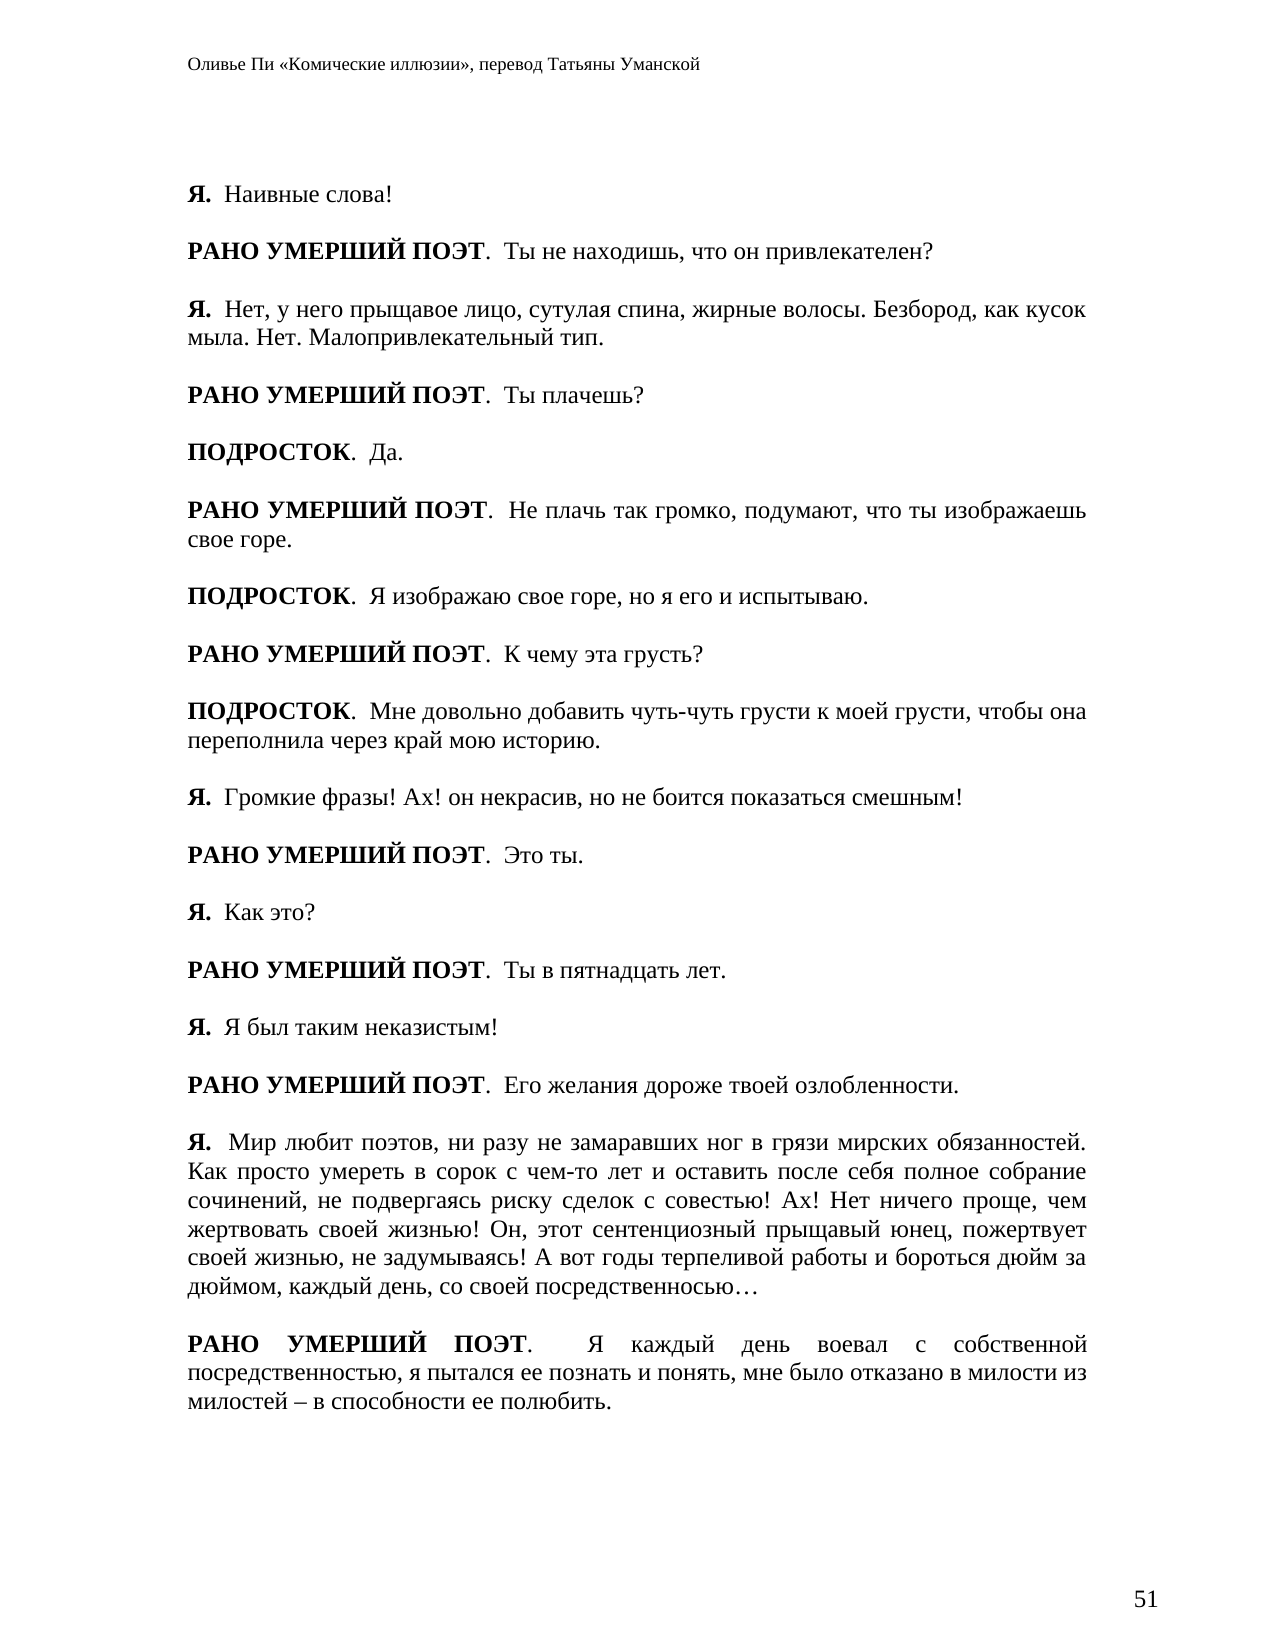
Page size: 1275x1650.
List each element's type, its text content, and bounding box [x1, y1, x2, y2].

text РАНО УМЕРШИЙ ПОЭТ. Я каждый день воевал с собственной посредственностью, я пытался ее познать и понять, мне было отказано в милости из милостей – в способности ее полюбить. [187, 1329, 1088, 1415]
text РАНО УМЕРШИЙ ПОЭТ. Ты плачешь? [187, 380, 1088, 409]
text РАНО УМЕРШИЙ ПОЭТ. Ты не находишь, что он привлекателен? [187, 236, 1088, 265]
text ПОДРОСТОК. Да. [187, 437, 1088, 466]
text Я. Наивные слова! [187, 179, 1088, 207]
text РАНО УМЕРШИЙ ПОЭТ. Ты в пятнадцать лет. [187, 955, 1088, 984]
text Я. Как это? [187, 897, 1088, 926]
text ПОДРОСТОК. Мне довольно добавить чуть-чуть грусти к моей грусти, чтобы она переполнила через край мою историю. [187, 696, 1088, 754]
text Я. Мир любит поэтов, ни разу не замаравших ног в грязи мирских обязанностей. Как просто умереть в сорок с чем-то лет и оставить после себя полное собрание сочинений, не подвергаясь риску сделок с совестью! Ах! Нет ничего проще, чем жертвовать своей жизнью! Он, этот сентенциозный прыщавый юнец, пожертвует своей жизнью, не задумываясь! А вот годы терпеливой работы и бороться дюйм за дюймом, каждый день, со своей посредственносью… [187, 1127, 1088, 1300]
text РАНО УМЕРШИЙ ПОЭТ. Его желания дороже твоей озлобленности. [187, 1070, 1088, 1099]
text РАНО УМЕРШИЙ ПОЭТ. Это ты. [187, 840, 1088, 869]
text РАНО УМЕРШИЙ ПОЭТ. К чему эта грусть? [187, 639, 1088, 667]
text Я. Громкие фразы! Ах! он некрасив, но не боится показаться смешным! [187, 782, 1088, 811]
text Я. Я был таким неказистым! [187, 1012, 1088, 1041]
text ПОДРОСТОК. Я изображаю свое горе, но я его и испытываю. [187, 581, 1088, 610]
text Я. Нет, у него прыщавое лицо, сутулая спина, жирные волосы. Безбород, как кусок мыла. Нет. Малопривлекательный тип. [187, 294, 1088, 351]
text РАНО УМЕРШИЙ ПОЭТ. Не плачь так громко, подумают, что ты изображаешь свое горе. [187, 495, 1088, 552]
